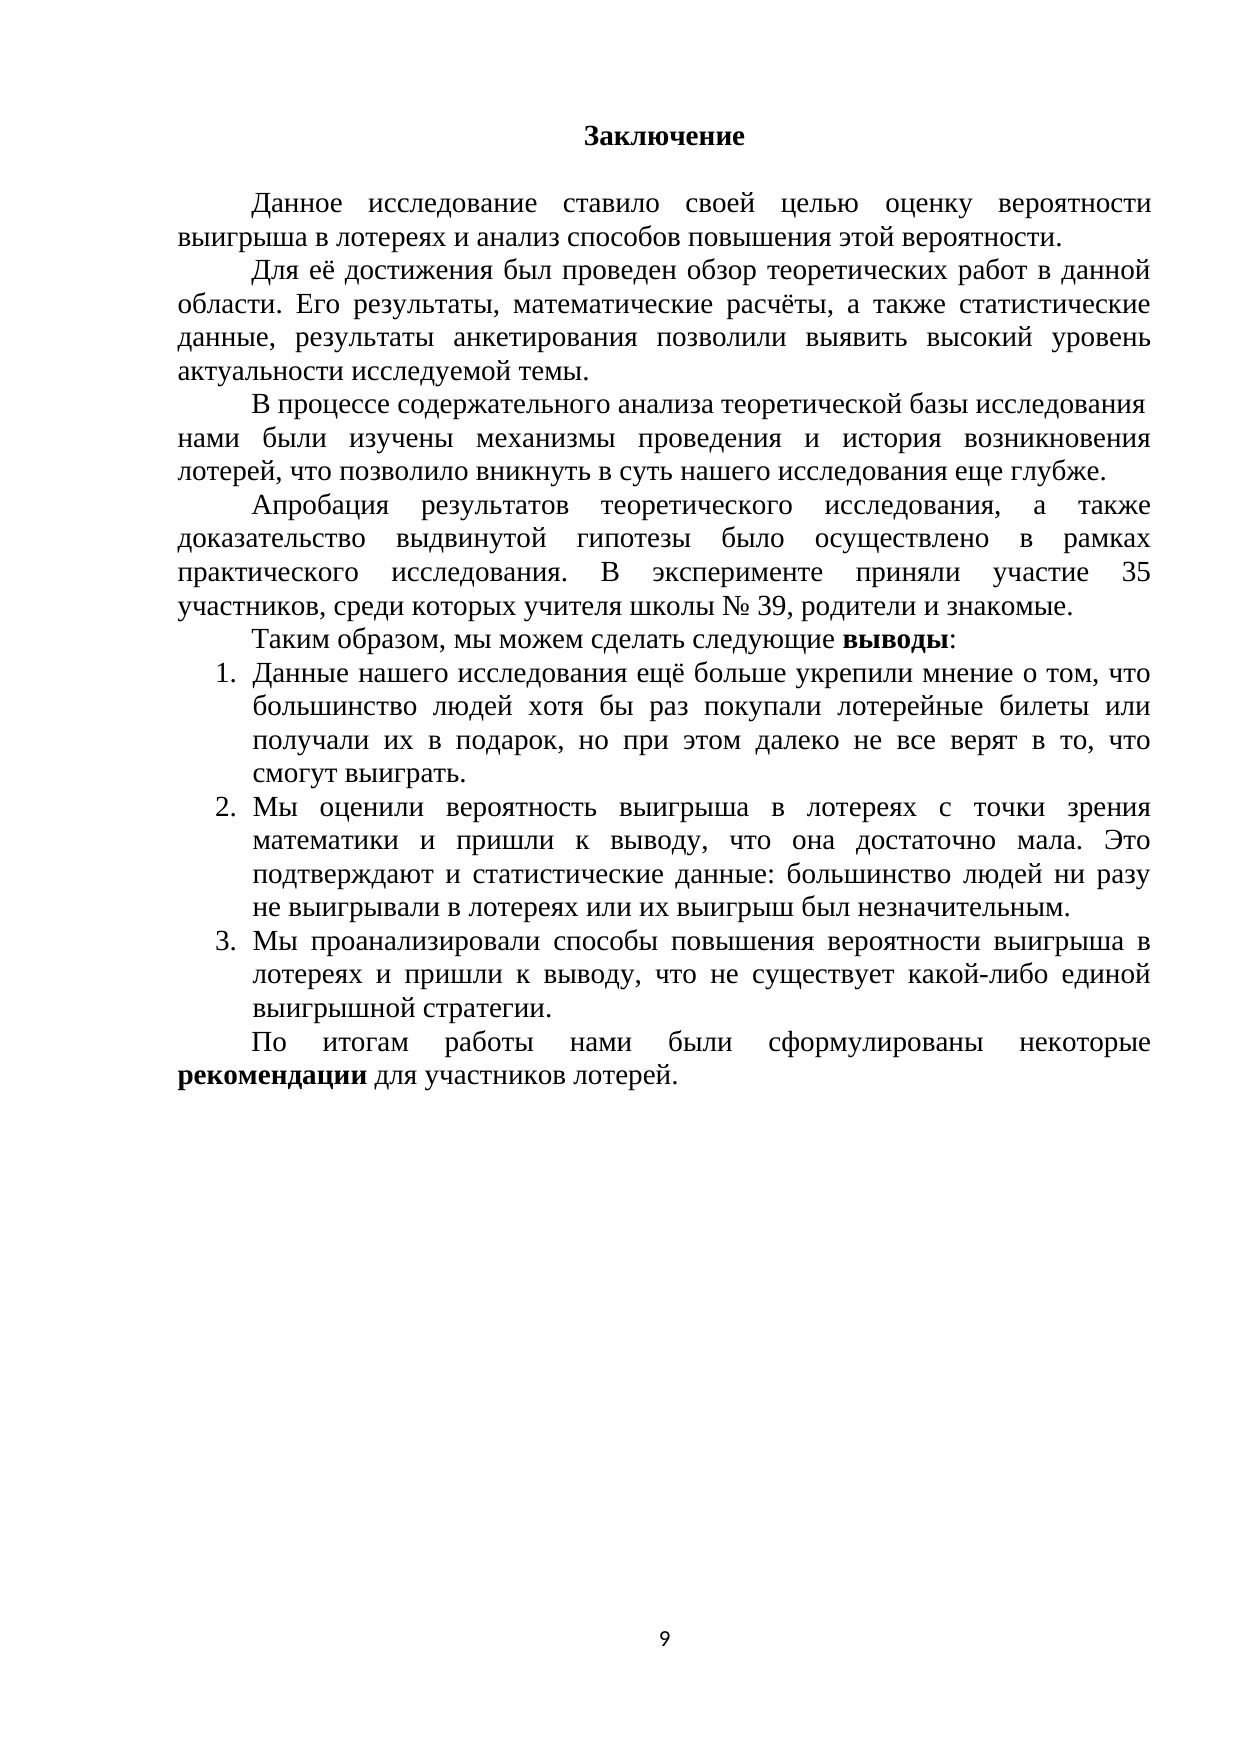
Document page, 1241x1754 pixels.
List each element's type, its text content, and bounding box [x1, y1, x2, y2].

list Данные нашего исследования ещё больше укрепили мнение о том, что большинство людей хотя бы раз покупали лотерейные билеты или получали их в подарок, но при этом далеко не все верят в то, что смогут выиграть. [215, 655, 1152, 789]
text Апробация результатов теоретического исследования, а также доказательство выдвинутой гипотезы было осуществлено в рамках практического исследования. В эксперименте приняли участие 35 участников, среди которых учителя школы № 39, родители и знакомые. [177, 487, 1152, 621]
text Заключение [177, 118, 1152, 152]
text нами были изучены механизмы проведения и история возникновения лотерей, что позволило вникнуть в суть нашего исследования еще глубже. [177, 420, 1152, 487]
text Данное исследование ставило своей целью оценку вероятности выигрыша в лотереях и анализ способов повышения этой вероятности. [177, 185, 1152, 252]
text Таким образом, мы можем сделать следующие выводы: [177, 621, 1152, 655]
text В процессе содержательного анализа теоретической базы исследования [177, 386, 1152, 420]
text Для её достижения был проведен обзор теоретических работ в данной области. Его результаты, математические расчёты, а также статистические данные, результаты анкетирования позволили выявить высокий уровень актуальности исследуемой темы. [177, 252, 1152, 386]
list Мы проанализировали способы повышения вероятности выигрыша в лотереях и пришли к выводу, что не существует какой-либо единой выигрышной стратегии. [215, 923, 1152, 1024]
list Мы оценили вероятность выигрыша в лотереях с точки зрения математики и пришли к выводу, что она достаточно мала. Это подтверждают и статистические данные: большинство людей ни разу не выигрывали в лотереях или их выигрыш был незначительным. [215, 789, 1152, 923]
text По итогам работы нами были сформулированы некоторые рекомендации для участников лотерей. [177, 1024, 1152, 1091]
